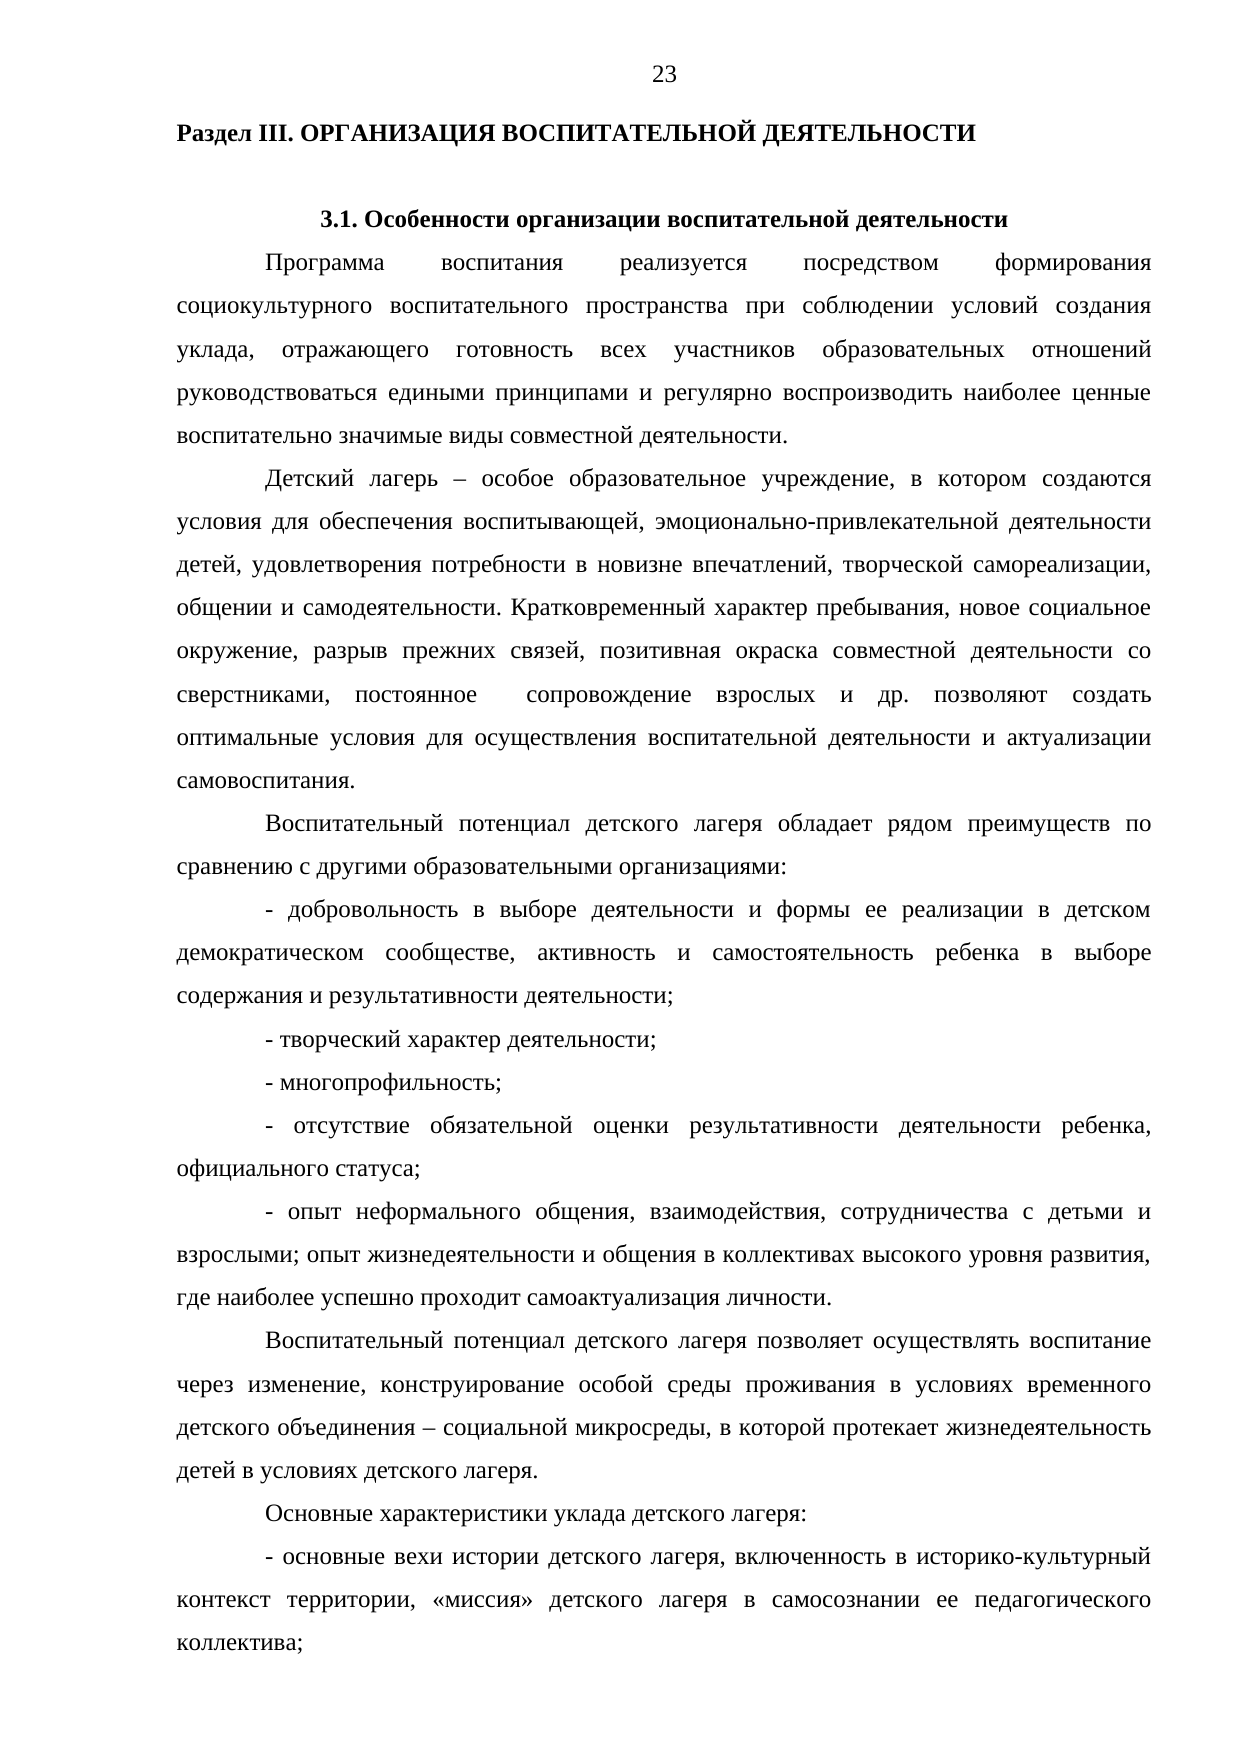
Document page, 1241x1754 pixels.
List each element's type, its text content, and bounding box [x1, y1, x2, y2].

text - творческий характер деятельности; [176, 1024, 1152, 1052]
text Воспитательный потенциал детского лагеря обладает рядом преимуществ по сравнению с другими образовательными организациями: [176, 808, 1152, 880]
text - многопрофильность; [176, 1067, 1152, 1096]
text Раздел III. ОРГАНИЗАЦИЯ ВОСПИТАТЕЛЬНОЙ ДЕЯТЕЛЬНОСТИ [176, 118, 1152, 147]
text 3.1. Особенности организации воспитательной деятельности [176, 204, 1152, 233]
text Детский лагерь – особое образовательное учреждение, в котором создаются условия для обеспечения воспитывающей, эмоционально-привлекательной деятельности детей, удовлетворения потребности в новизне впечатлений, творческой самореализации, общении и самодеятельности. Кратковременный характер пребывания, новое социальное окружение, разрыв прежних связей, позитивная окраска совместной деятельности со сверстниками, постоянное сопровождение взрослых и др. позволяют создать оптимальные условия для осуществления воспитательной деятельности и актуализации самовоспитания. [176, 463, 1152, 794]
text - отсутствие обязательной оценки результативности деятельности ребенка, официального статуса; [176, 1110, 1152, 1182]
text Основные характеристики уклада детского лагеря: [176, 1498, 1152, 1527]
text - опыт неформального общения, взаимодействия, сотрудничества с детьми и взрослыми; опыт жизнедеятельности и общения в коллективах высокого уровня развития, где наиболее успешно проходит самоактуализация личности. [176, 1196, 1152, 1311]
text - добровольность в выборе деятельности и формы ее реализации в детском демократическом сообществе, активность и самостоятельность ребенка в выборе содержания и результативности деятельности; [176, 894, 1152, 1009]
text Воспитательный потенциал детского лагеря позволяет осуществлять воспитание через изменение, конструирование особой среды проживания в условиях временного детского объединения – социальной микросреды, в которой протекает жизнедеятельность детей в условиях детского лагеря. [176, 1326, 1152, 1484]
text - основные вехи истории детского лагеря, включенность в историко-культурный контекст территории, «миссия» детского лагеря в самосознании ее педагогического коллектива; [176, 1541, 1152, 1656]
text Программа воспитания реализуется посредством формирования социокультурного воспитательного пространства при соблюдении условий создания уклада, отражающего готовность всех участников образовательных отношений руководствоваться едиными принципами и регулярно воспроизводить наиболее ценные воспитательно значимые виды совместной деятельности. [176, 247, 1152, 449]
